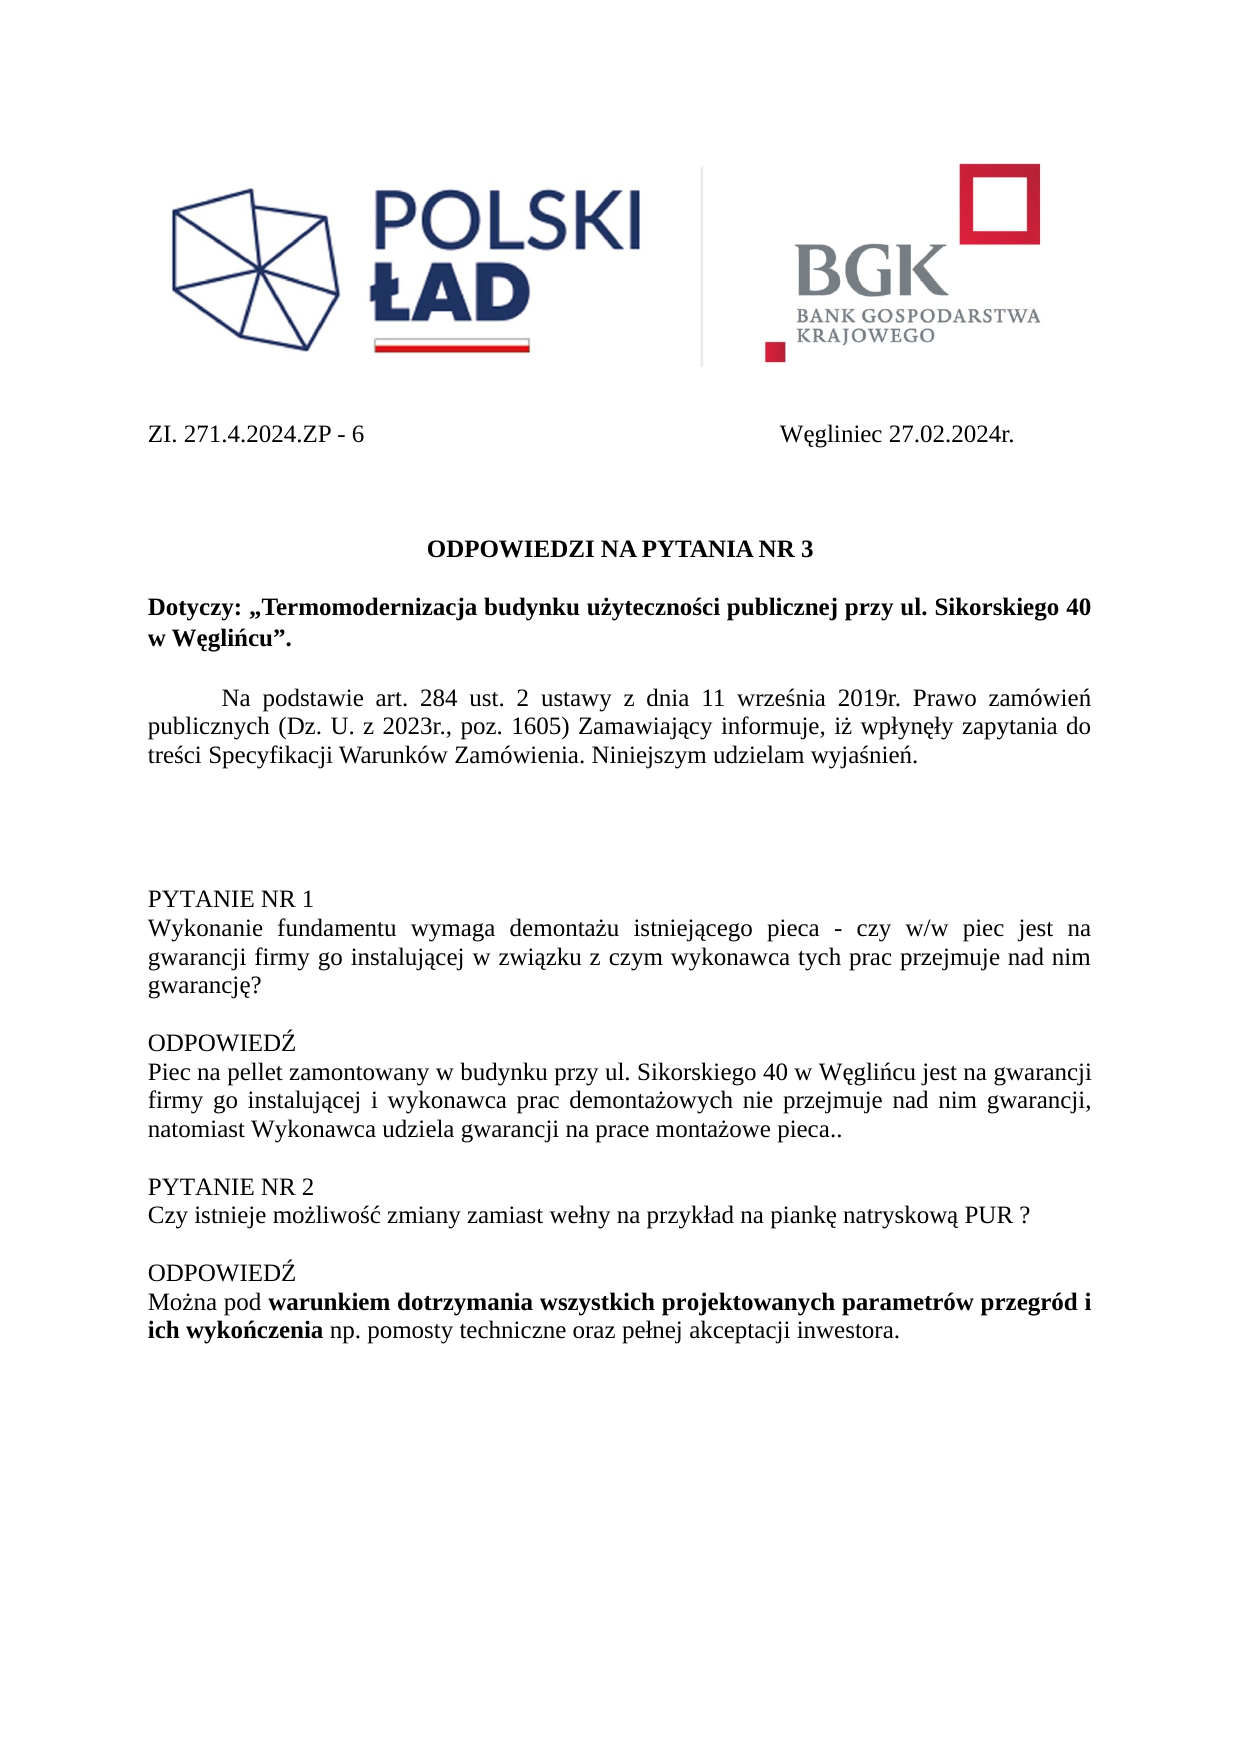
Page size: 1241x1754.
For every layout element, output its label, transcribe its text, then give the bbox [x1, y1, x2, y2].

text Wykonanie fundamentu wymaga demontażu istniejącego pieca - czy w/w piec jest na gwarancji firmy go instalującej w związku z czym wykonawca tych prac przejmuje nad nim gwarancję? [148, 913, 1093, 999]
text Czy istnieje możliwość zmiany zamiast wełny na przykład na piankę natryskową PUR ? [148, 1200, 1093, 1229]
text Dotyczy: „Termomodernizacja budynku użyteczności publicznej przy ul. Sikorskiego 40 w Węglińcu”. [148, 592, 1093, 652]
text Można pod warunkiem dotrzymania wszystkich projektowanych parametrów przegród i ich wykończenia np. pomosty techniczne oraz pełnej akceptacji inwestora. [148, 1287, 1093, 1344]
text Na podstawie art. 284 ust. 2 ustawy z dnia 11 września 2019r. Prawo zamówień publicznych (Dz. U. z 2023r., poz. 1605) Zamawiający informuje, iż wpłynęły zapytania do treści Specyfikacji Warunków Zamówienia. Niniejszym udzielam wyjaśnień. [148, 683, 1093, 769]
text ZI. 271.4.2024.ZP - 6 Węgliniec 27.02.2024r. [148, 419, 1093, 448]
text PYTANIE NR 1 [148, 884, 1093, 913]
text Piec na pellet zamontowany w budynku przy ul. Sikorskiego 40 w Węglińcu jest na gwarancji firmy go instalującej i wykonawca prac demontażowych nie przejmuje nad nim gwarancji, natomiast Wykonawca udziela gwarancji na prace montażowe pieca.. [148, 1057, 1093, 1143]
text ODPOWIEDŹ [148, 1258, 1093, 1287]
text PYTANIE NR 2 [148, 1172, 1093, 1200]
text ODPOWIEDZI NA PYTANIA NR 3 [148, 534, 1093, 563]
picture [147, 147, 1093, 387]
text ODPOWIEDŹ [148, 1028, 1093, 1057]
